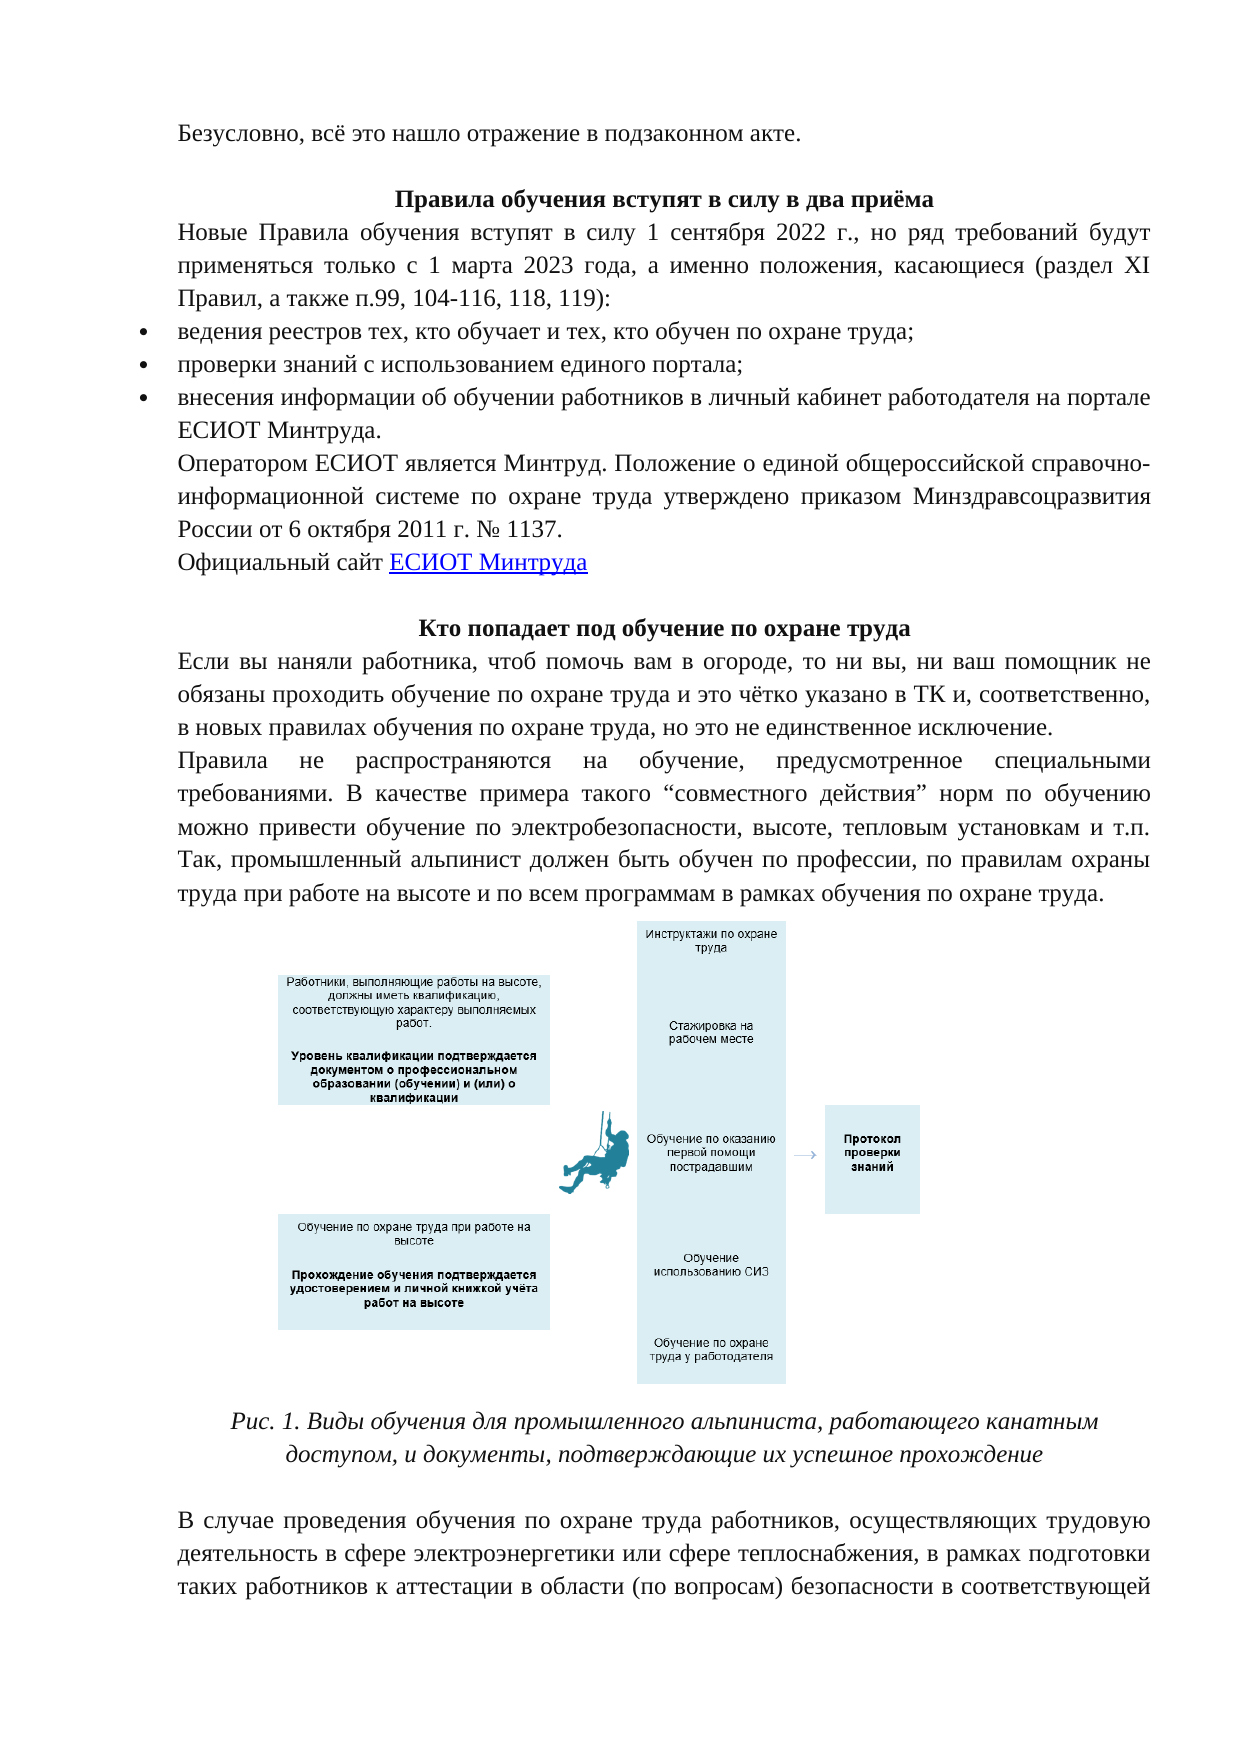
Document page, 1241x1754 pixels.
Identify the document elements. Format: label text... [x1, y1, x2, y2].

list ведения реестров тех, кто обучает и тех, кто обучен по охране труда; [140, 316, 1152, 345]
text Оператором ЕСИОТ является Минтруд. Положение о единой общероссийской справочно-информационной системе по охране труда утверждено приказом Минздравсоцразвития России от 6 октября 2011 г. № 1137. [177, 448, 1152, 543]
text Кто попадает под обучение по охране труда [177, 613, 1152, 642]
list проверки знаний с использованием единого портала; [140, 349, 1152, 378]
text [177, 1505, 1152, 1600]
text Правила не распространяются на обучение, предусмотренное специальными требованиями. В качестве примера такого “совместного действия” норм по обучению можно привести обучение по электробезопасности, высоте, тепловым установкам и т.п. Так, промышленный альпинист должен быть обучен по профессии, по правилам охраны труда при работе на высоте и по всем программам в рамках обучения по охране труда. [177, 746, 1152, 906]
text Если вы наняли работника, чтоб помочь вам в огороде, то ни вы, ни ваш помощник не обязаны проходить обучение по охране труда и это чётко указано в ТК и, соответственно, в новых правилах обучения по охране труда, но это не единственное исключение. [177, 646, 1152, 741]
list внесения информации об обучении работников в личный кабинет работодателя на портале ЕСИОТ Минтруда. [140, 382, 1152, 444]
text Безусловно, всё это нашло отражение в подзаконном акте. [177, 118, 1152, 147]
text Официальный сайт ЕСИОТ Минтруда [177, 547, 1152, 576]
text Правила обучения вступят в силу в два приёма [177, 184, 1152, 213]
picture [243, 911, 947, 1393]
text Новые Правила обучения вступят в силу 1 сентября 2022 г., но ряд требований будут применяться только с 1 марта 2023 года, а именно положения, касающиеся (раздел XI Правил, а также п.99, 104-116, 118, 119): [177, 217, 1152, 312]
text Рис. 1. Виды обучения для промышленного альпиниста, работающего канатным доступом, и документы, подтверждающие их успешное прохождение [177, 1406, 1152, 1468]
